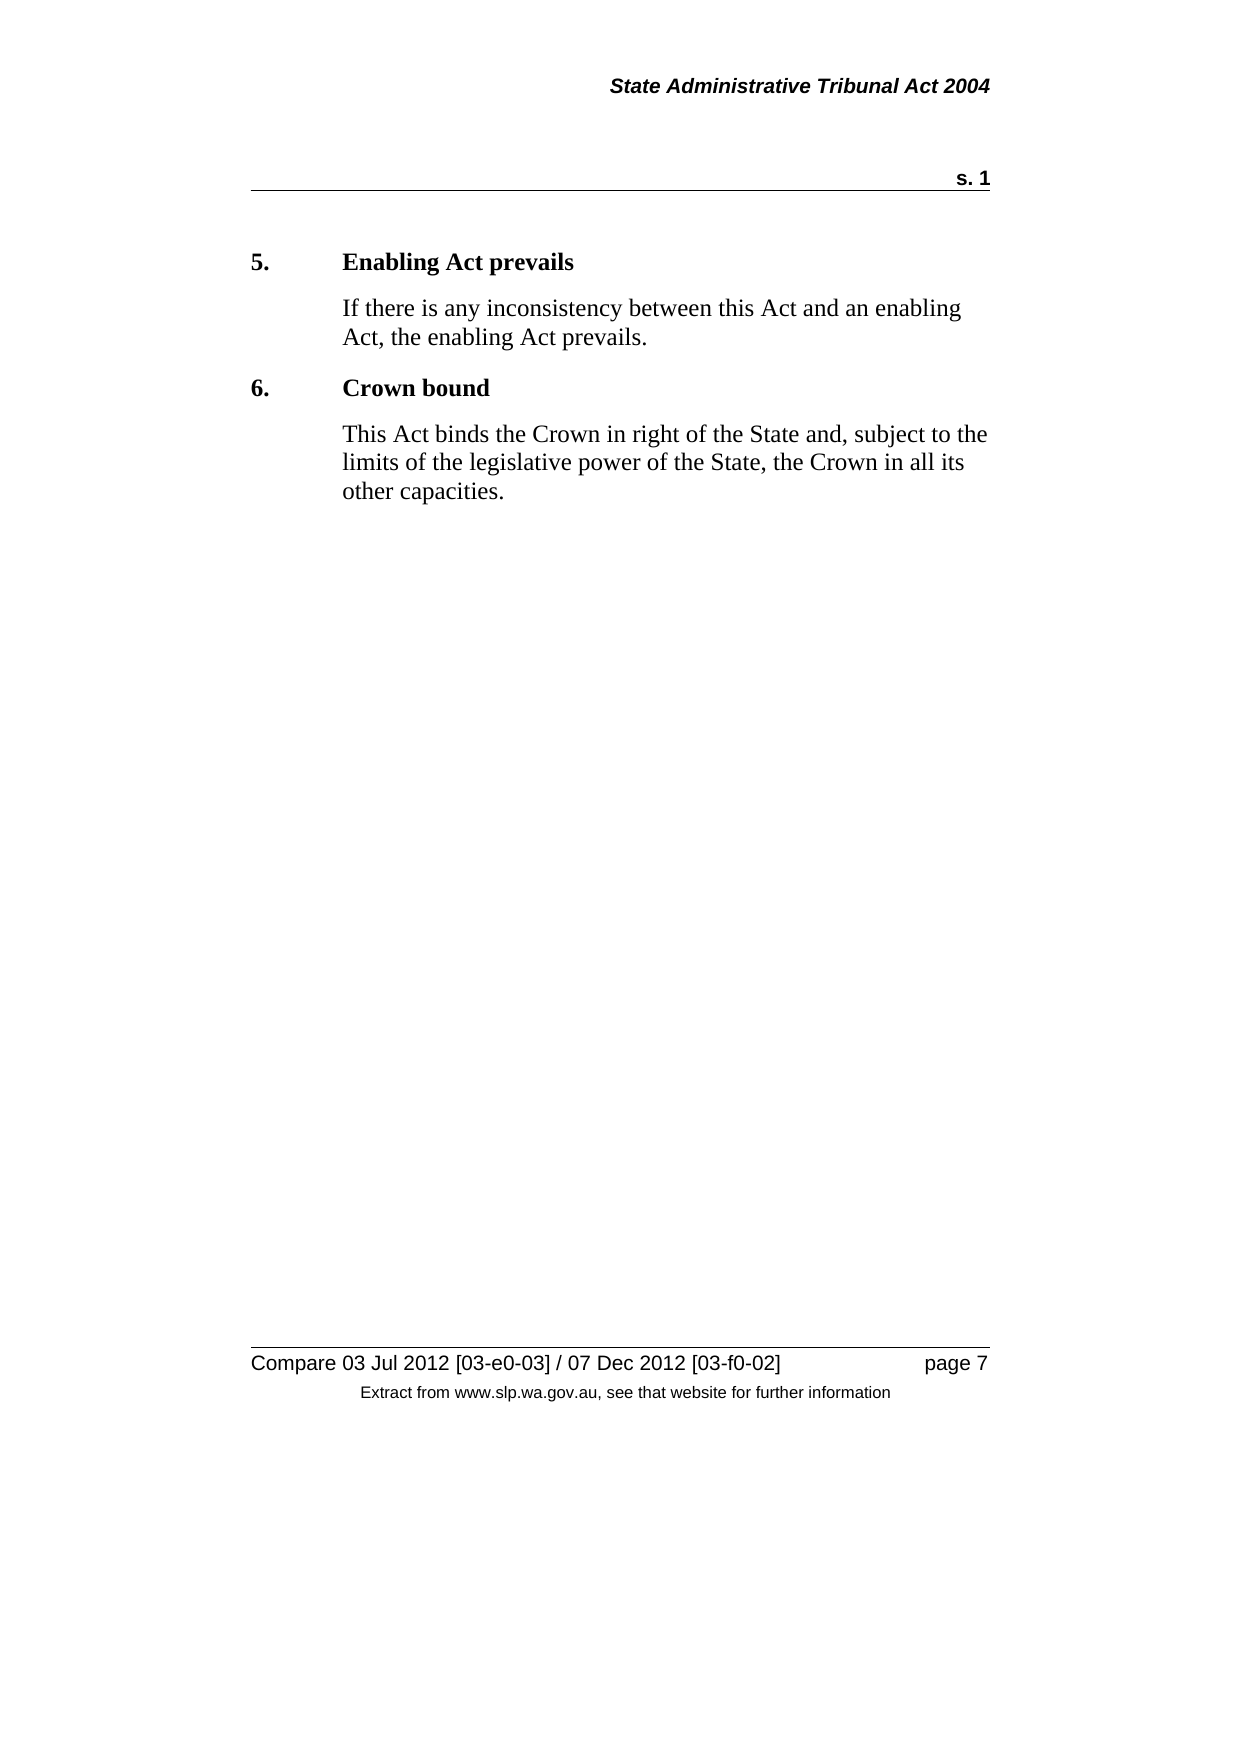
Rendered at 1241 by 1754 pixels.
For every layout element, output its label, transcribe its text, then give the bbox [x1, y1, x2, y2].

subtitle 6. Crown bound [251, 373, 990, 402]
subtitle 5. Enabling Act prevails [251, 247, 990, 276]
text This Act binds the Crown in right of the State and, subject to the limits of the legislative power of the State, the Crown in all its other capacities. [251, 419, 990, 505]
text If there is any inconsistency between this Act and an enabling Act, the enabling Act prevails. [251, 293, 990, 350]
